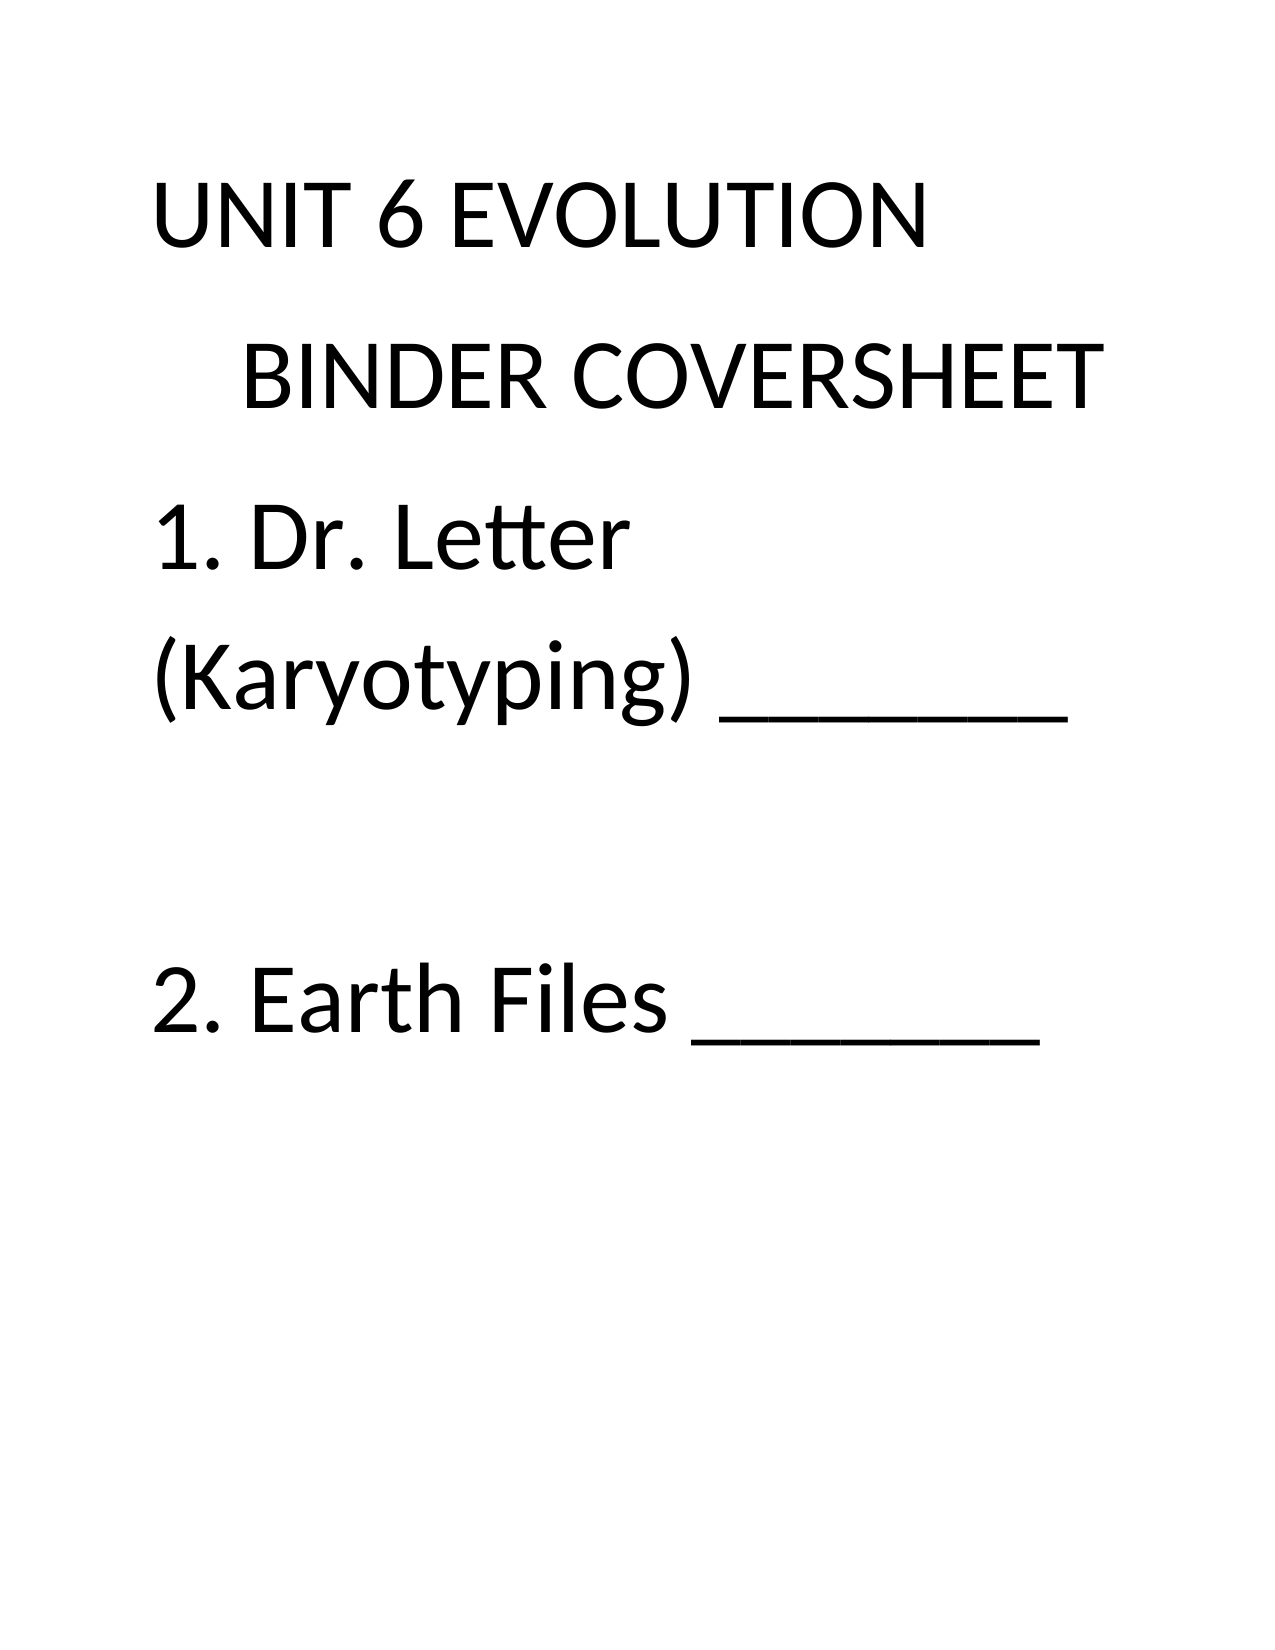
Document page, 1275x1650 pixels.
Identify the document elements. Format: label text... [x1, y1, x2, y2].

text BINDER COVERSHEET [150, 311, 1125, 433]
text 1. Dr. Letter (Karyotyping) _______ [150, 472, 1125, 735]
text UNIT 6 EVOLUTION [150, 150, 1125, 272]
text 2. Earth Files _______ [150, 935, 1125, 1057]
